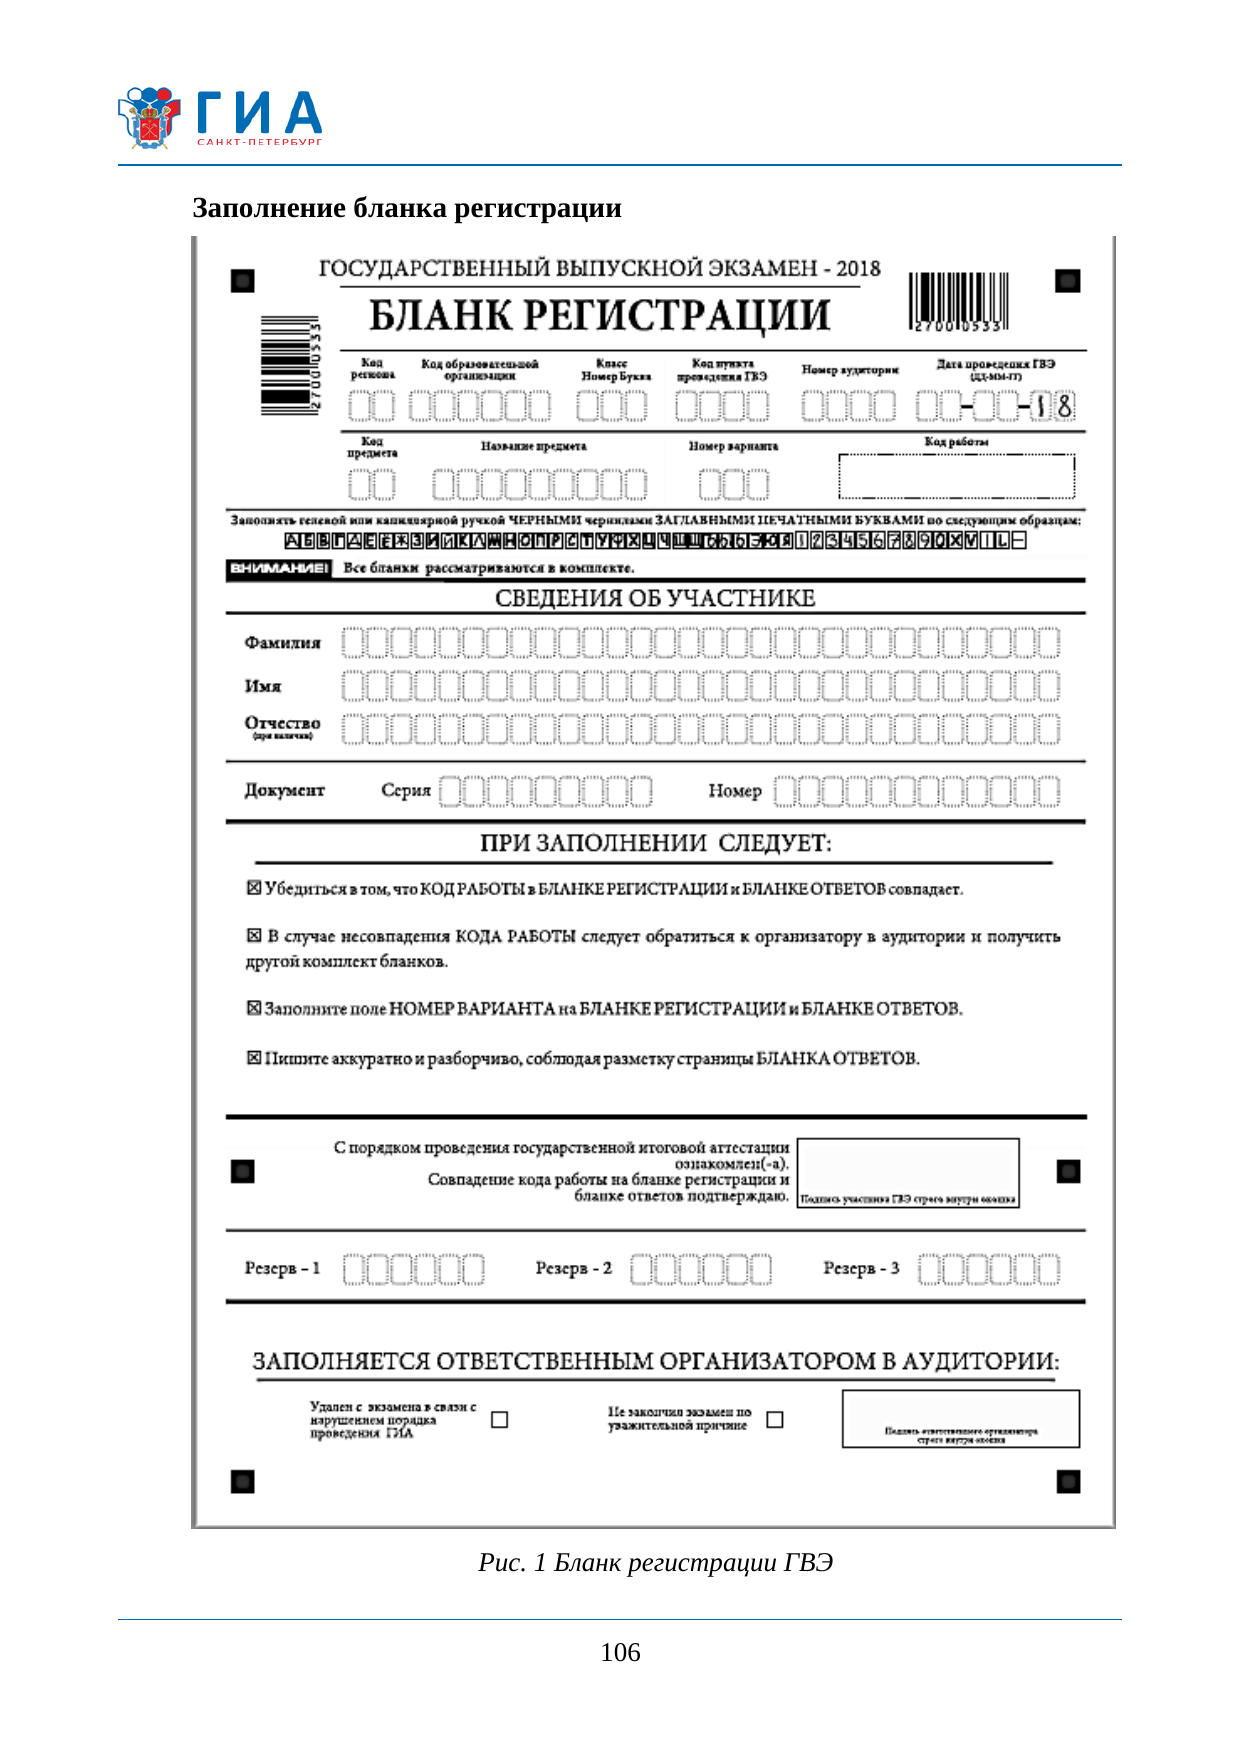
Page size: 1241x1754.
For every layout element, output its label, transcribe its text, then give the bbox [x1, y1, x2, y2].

picture [118, 73, 322, 163]
picture [191, 236, 1116, 1529]
text Заполнение бланка регистрации [118, 191, 1122, 224]
text Рис. 1 Бланк регистрации ГВЭ [118, 1546, 1122, 1577]
